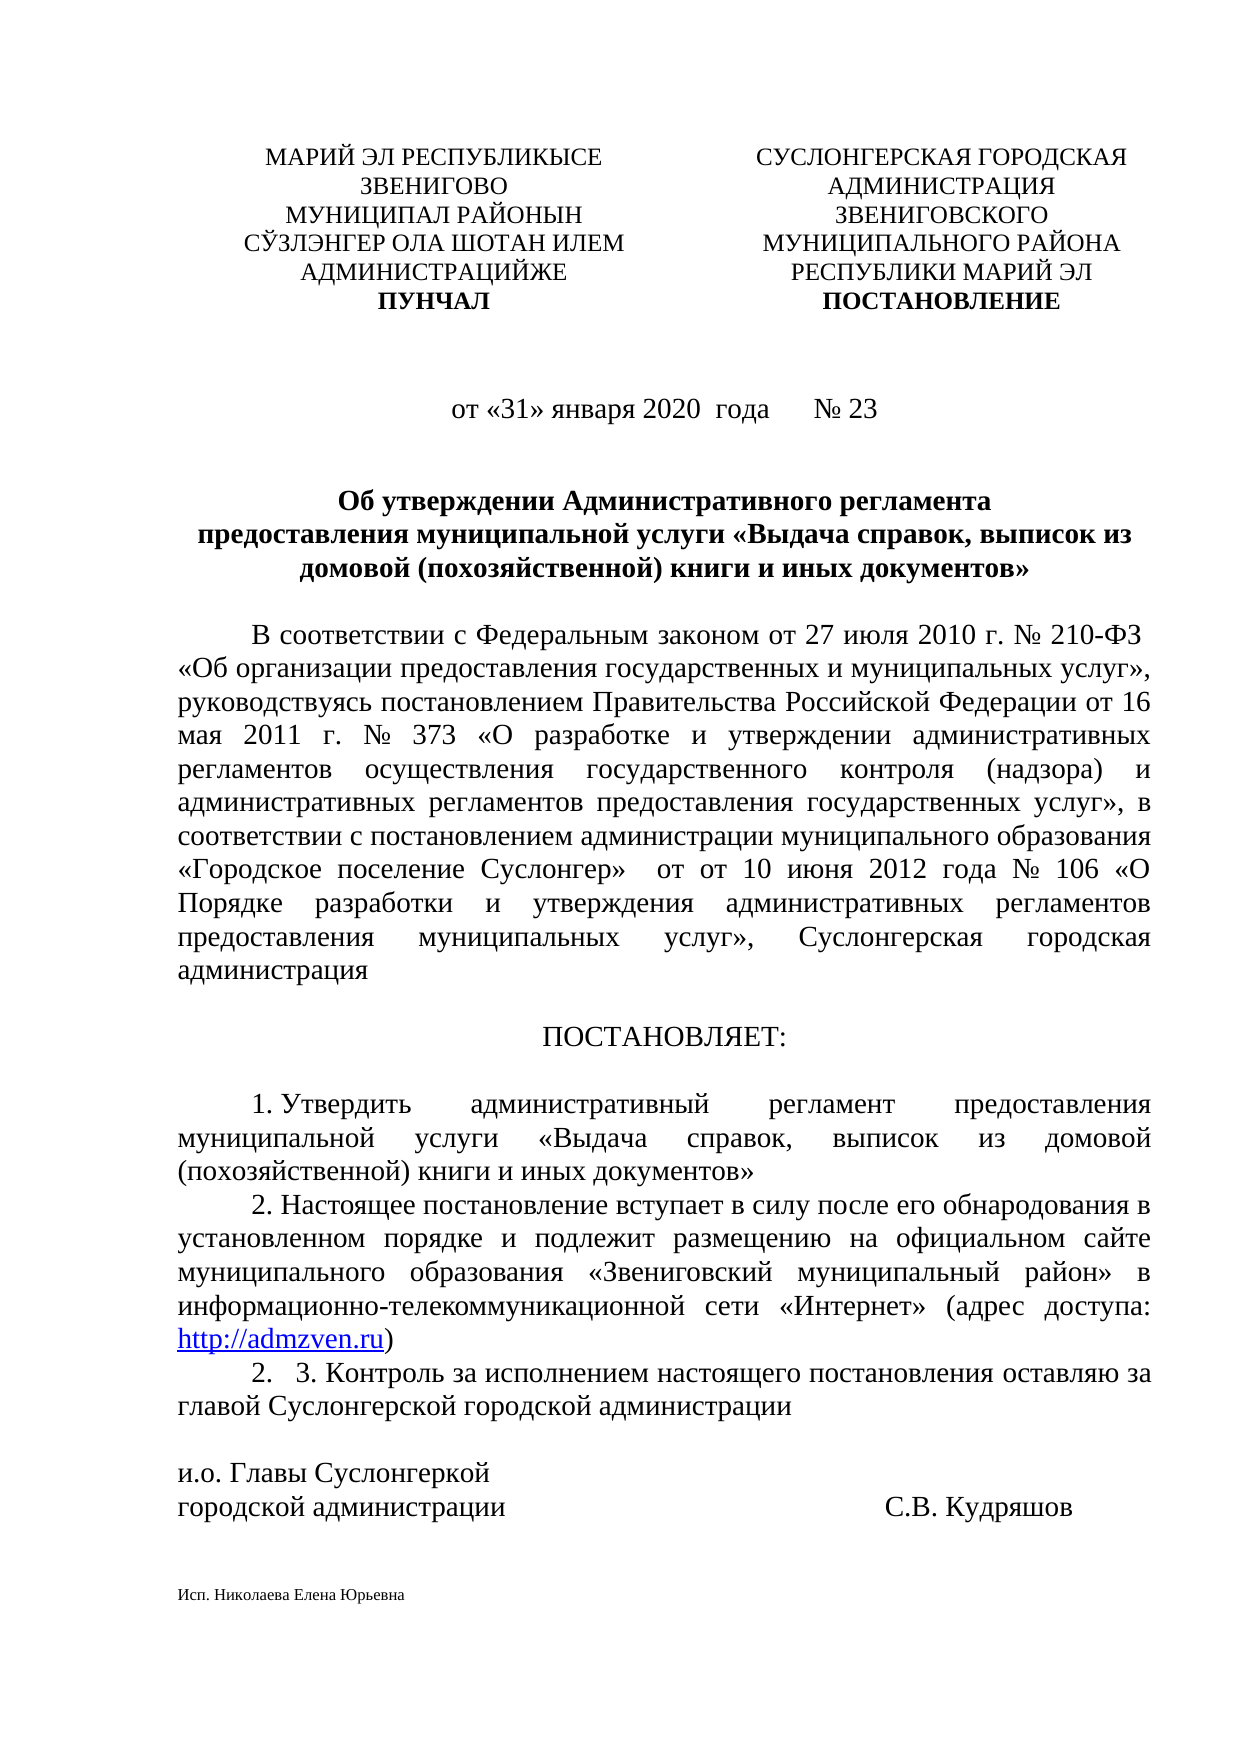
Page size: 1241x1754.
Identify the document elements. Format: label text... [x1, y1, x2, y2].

table_header МАРИЙ ЭЛ РЕСПУБЛИКЫСЕ ЗВЕНИГОВО МУНИЦИПАЛ РАЙОНЫН СЎЗЛЭНГЕР ОЛА ШОТАН ИЛЕМ АДМИНИСТРАЦИЙЖЕ ПУНЧАЛ [177, 118, 691, 392]
text и.о. Главы Суслонгеркой [177, 1455, 1152, 1489]
text В соответствии с Федеральным законом от 27 июля . № 210-ФЗ «Об организации предоставления государственных и муниципальных услуг», руководствуясь постановлением Правительства Российской Федерации от 16 мая 2011 г. № 373 «О разработке и утверждении административных регламентов осуществления государственного контроля (надзора) и административных регламентов предоставления государственных услуг», в соответствии с постановлением администрации муниципального образования «Городское поселение Суслонгер» от от 10 июня 2012 года № 106 «О Порядке разработки и утверждения административных регламентов предоставления муниципальных услуг», Суслонгерская городская администрация [177, 617, 1152, 986]
text городской администрации С.В. Кудряшов [177, 1489, 1152, 1522]
text Об утверждении Административного регламента [177, 483, 1152, 516]
table_header СУСЛОНГЕРСКАЯ ГОРОДСКАЯ АДМИНИСТРАЦИЯ ЗВЕНИГОВСКОГО МУНИЦИПАЛЬНОГО РАЙОНА РЕСПУБЛИКИ МАРИЙ ЭЛ ПОСТАНОВЛЕНИЕ [691, 118, 1192, 392]
text 1. Утвердить административный регламент предоставления муниципальной услуги «Выдача справок, выписок из домовой (похозяйственной) книги и иных документов» [177, 1086, 1152, 1187]
text от «31» января 2020 года № 23 [177, 392, 1152, 425]
list 3. Контроль за исполнением настоящего постановления оставляю за главой Суслонгерской городской администрации [177, 1355, 1152, 1422]
text ПОСТАНОВЛЯЕТ: [177, 1019, 1152, 1053]
text предоставления муниципальной услуги «Выдача справок, выписок из домовой (похозяйственной) книги и иных документов» [177, 516, 1152, 583]
text 2. Настоящее постановление вступает в силу после его обнародования в установленном порядке и подлежит размещению на официальном сайте муниципального образования «Звениговский муниципальный район» в информационно-телекоммуникационной сети «Интернет» (адрес доступа: http://admzven.ru) [177, 1187, 1152, 1355]
text Исп. Николаева Елена Юрьевна [177, 1585, 1152, 1604]
